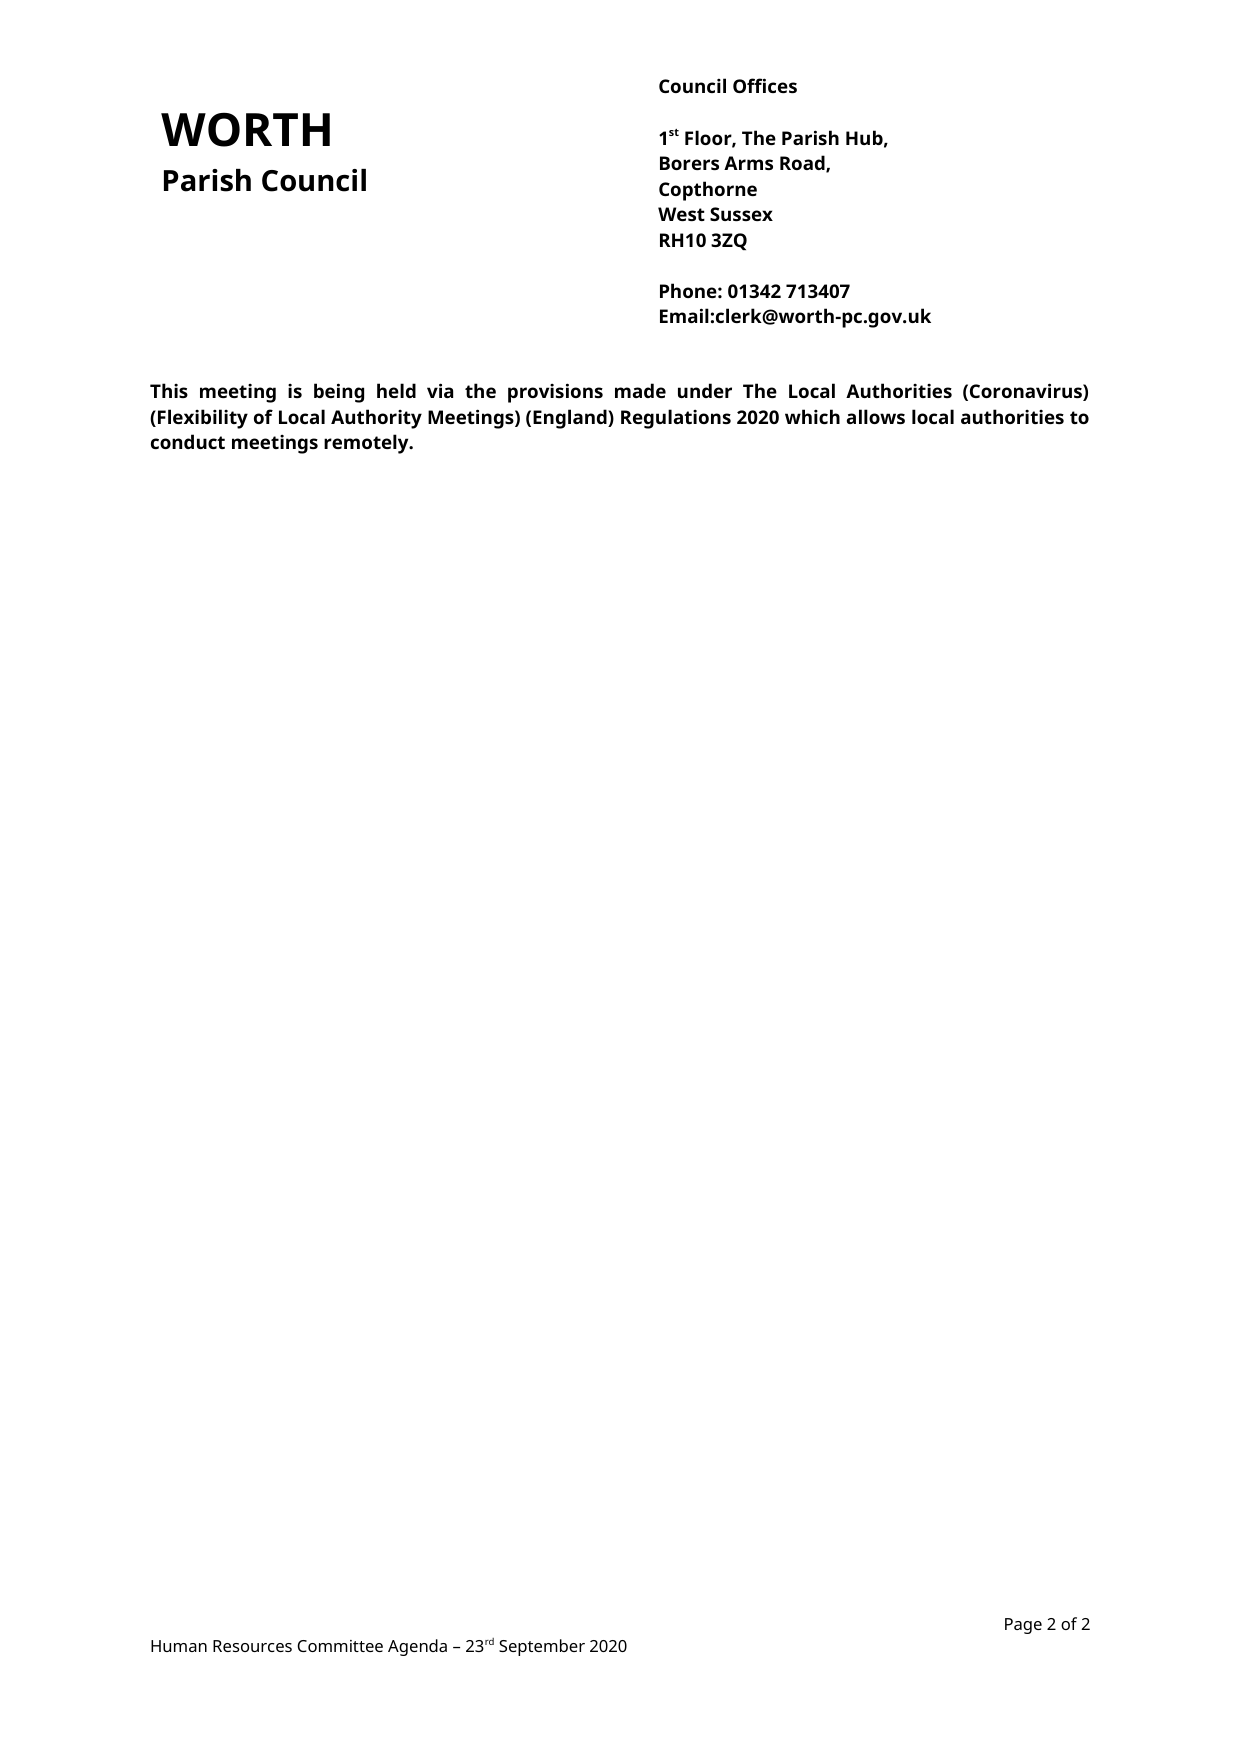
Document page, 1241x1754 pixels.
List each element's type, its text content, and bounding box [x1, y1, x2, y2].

text This meeting is being held via the provisions made under The Local Authorities (Coronavirus) (Flexibility of Local Authority Meetings) (England) Regulations 2020 which allows local authorities to conduct meetings remotely. [150, 378, 1090, 455]
